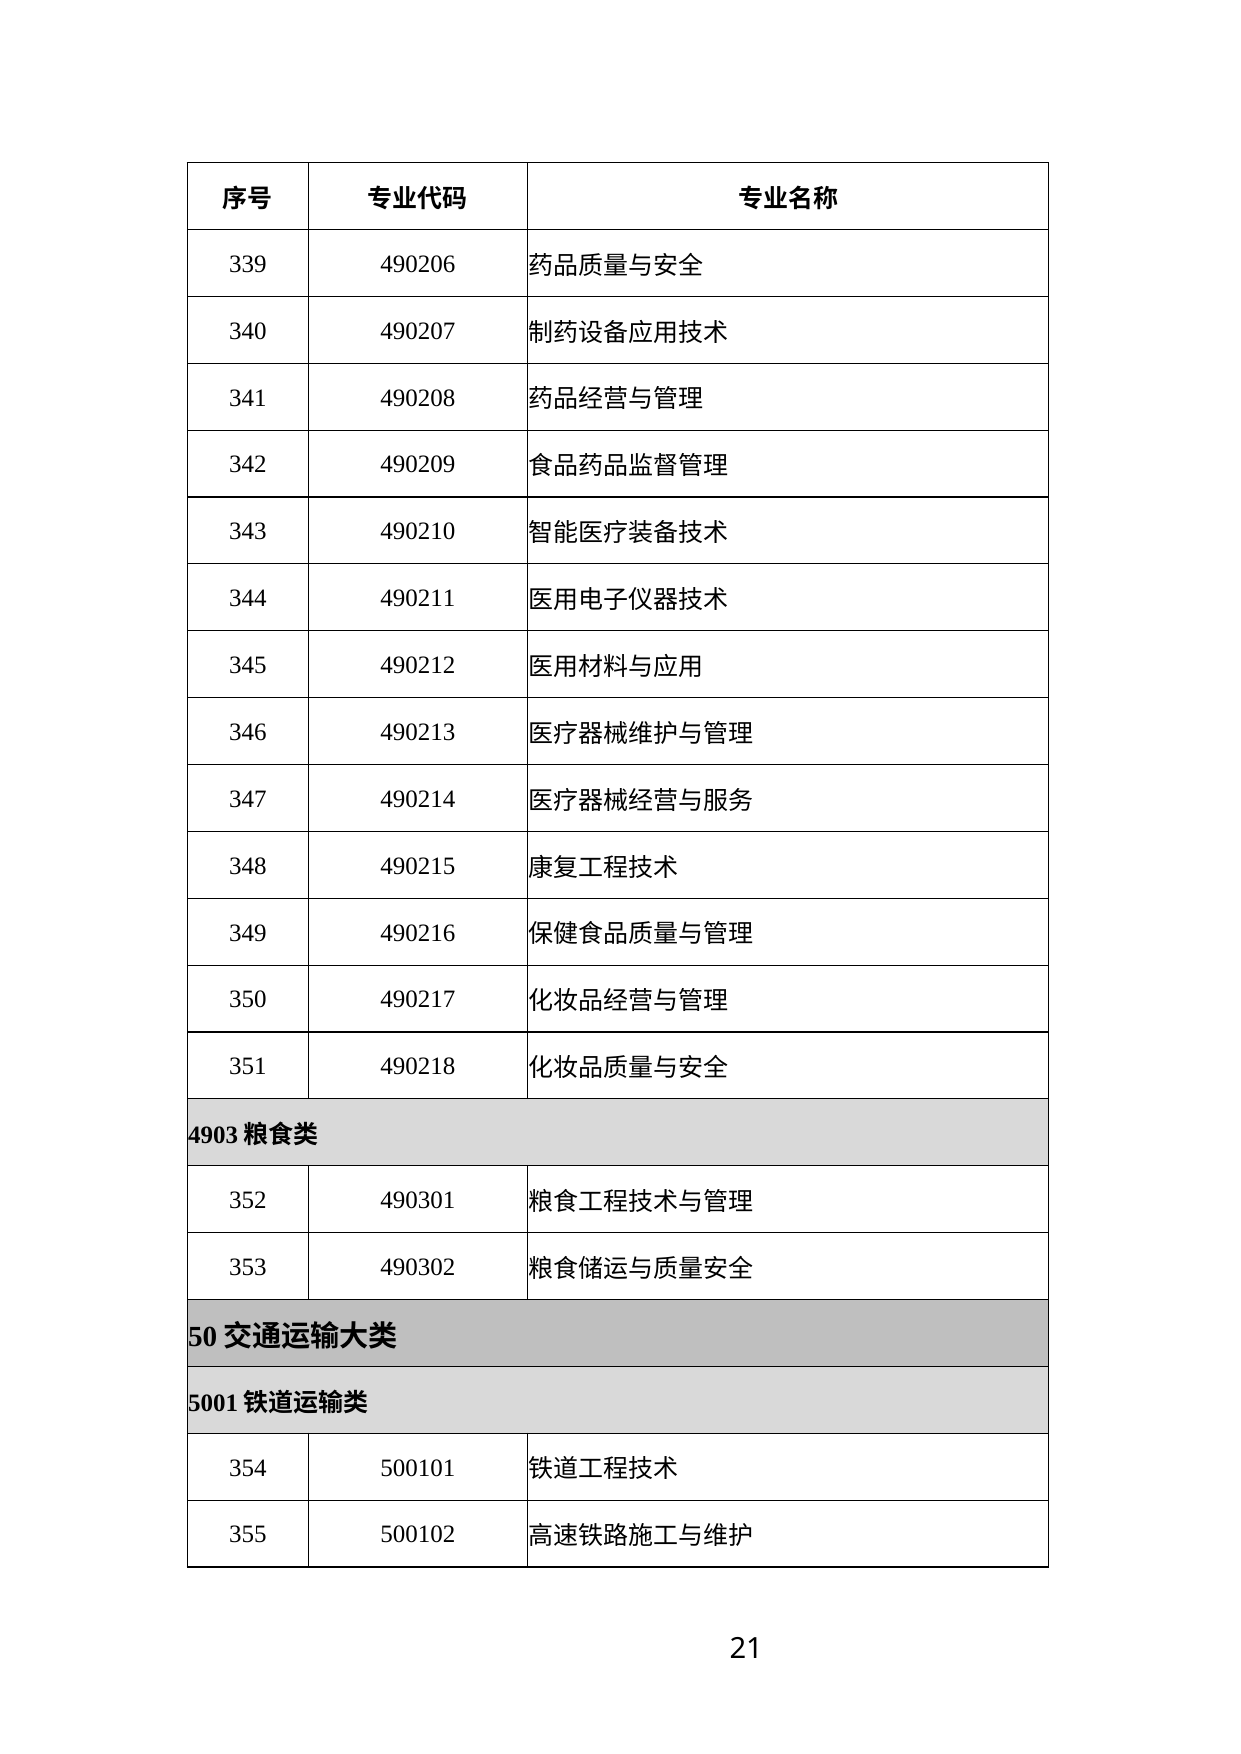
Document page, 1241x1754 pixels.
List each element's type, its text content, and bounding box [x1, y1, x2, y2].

table_cell 345 [188, 631, 308, 697]
table_cell 化妆品经营与管理 [528, 966, 1048, 1031]
table_cell 药品质量与安全 [528, 230, 1048, 296]
table_cell 340 [188, 297, 308, 363]
table_cell 346 [188, 698, 308, 764]
table_cell 化妆品质量与安全 [528, 1033, 1048, 1098]
table_cell 348 [188, 832, 308, 898]
table_cell 康复工程技术 [528, 832, 1048, 898]
table_cell 342 [188, 431, 308, 496]
table_header 专业代码 [309, 163, 527, 229]
table_cell 490216 [309, 899, 527, 964]
table_cell 341 [188, 364, 308, 429]
table_cell 500102 [309, 1501, 527, 1566]
table_cell 制药设备应用技术 [528, 297, 1048, 363]
table_cell 食品药品监督管理 [528, 431, 1048, 496]
table_cell 490213 [309, 698, 527, 764]
table_cell 粮食工程技术与管理 [528, 1166, 1048, 1232]
table_cell 490217 [309, 966, 527, 1031]
table_cell 490206 [309, 230, 527, 296]
table_cell 490218 [309, 1033, 527, 1098]
table_header 序号 [188, 163, 308, 229]
table_cell 344 [188, 564, 308, 630]
table_cell 490215 [309, 832, 527, 898]
table_cell 490208 [309, 364, 527, 429]
table_cell 490301 [309, 1166, 527, 1232]
table_cell 4903粮食类 [188, 1099, 1048, 1165]
table_cell 5001铁道运输类 [188, 1367, 1048, 1433]
table_cell 药品经营与管理 [528, 364, 1048, 429]
table_cell 490207 [309, 297, 527, 363]
table_cell 349 [188, 899, 308, 964]
table_cell 350 [188, 966, 308, 1031]
table_cell 医用材料与应用 [528, 631, 1048, 697]
table_cell 352 [188, 1166, 308, 1232]
table_cell 347 [188, 765, 308, 831]
table_cell 339 [188, 230, 308, 296]
table_cell 353 [188, 1233, 308, 1299]
table_cell 500101 [309, 1434, 527, 1499]
table_cell 医用电子仪器技术 [528, 564, 1048, 630]
table_cell 粮食储运与质量安全 [528, 1233, 1048, 1299]
table_cell 保健食品质量与管理 [528, 899, 1048, 964]
table_cell 医疗器械维护与管理 [528, 698, 1048, 764]
table_cell 50交通运输大类 [188, 1300, 1048, 1366]
table_cell 351 [188, 1033, 308, 1098]
table_cell 490211 [309, 564, 527, 630]
table_cell 343 [188, 498, 308, 563]
table_cell 医疗器械经营与服务 [528, 765, 1048, 831]
table_cell 490302 [309, 1233, 527, 1299]
table_cell 490212 [309, 631, 527, 697]
table_header 专业名称 [528, 163, 1048, 229]
table_cell 354 [188, 1434, 308, 1499]
table_cell 490214 [309, 765, 527, 831]
table_cell 490209 [309, 431, 527, 496]
table_cell 490210 [309, 498, 527, 563]
table_cell 355 [188, 1501, 308, 1566]
table_cell 铁道工程技术 [528, 1434, 1048, 1499]
table_cell 智能医疗装备技术 [528, 498, 1048, 563]
table_cell 高速铁路施工与维护 [528, 1501, 1048, 1566]
